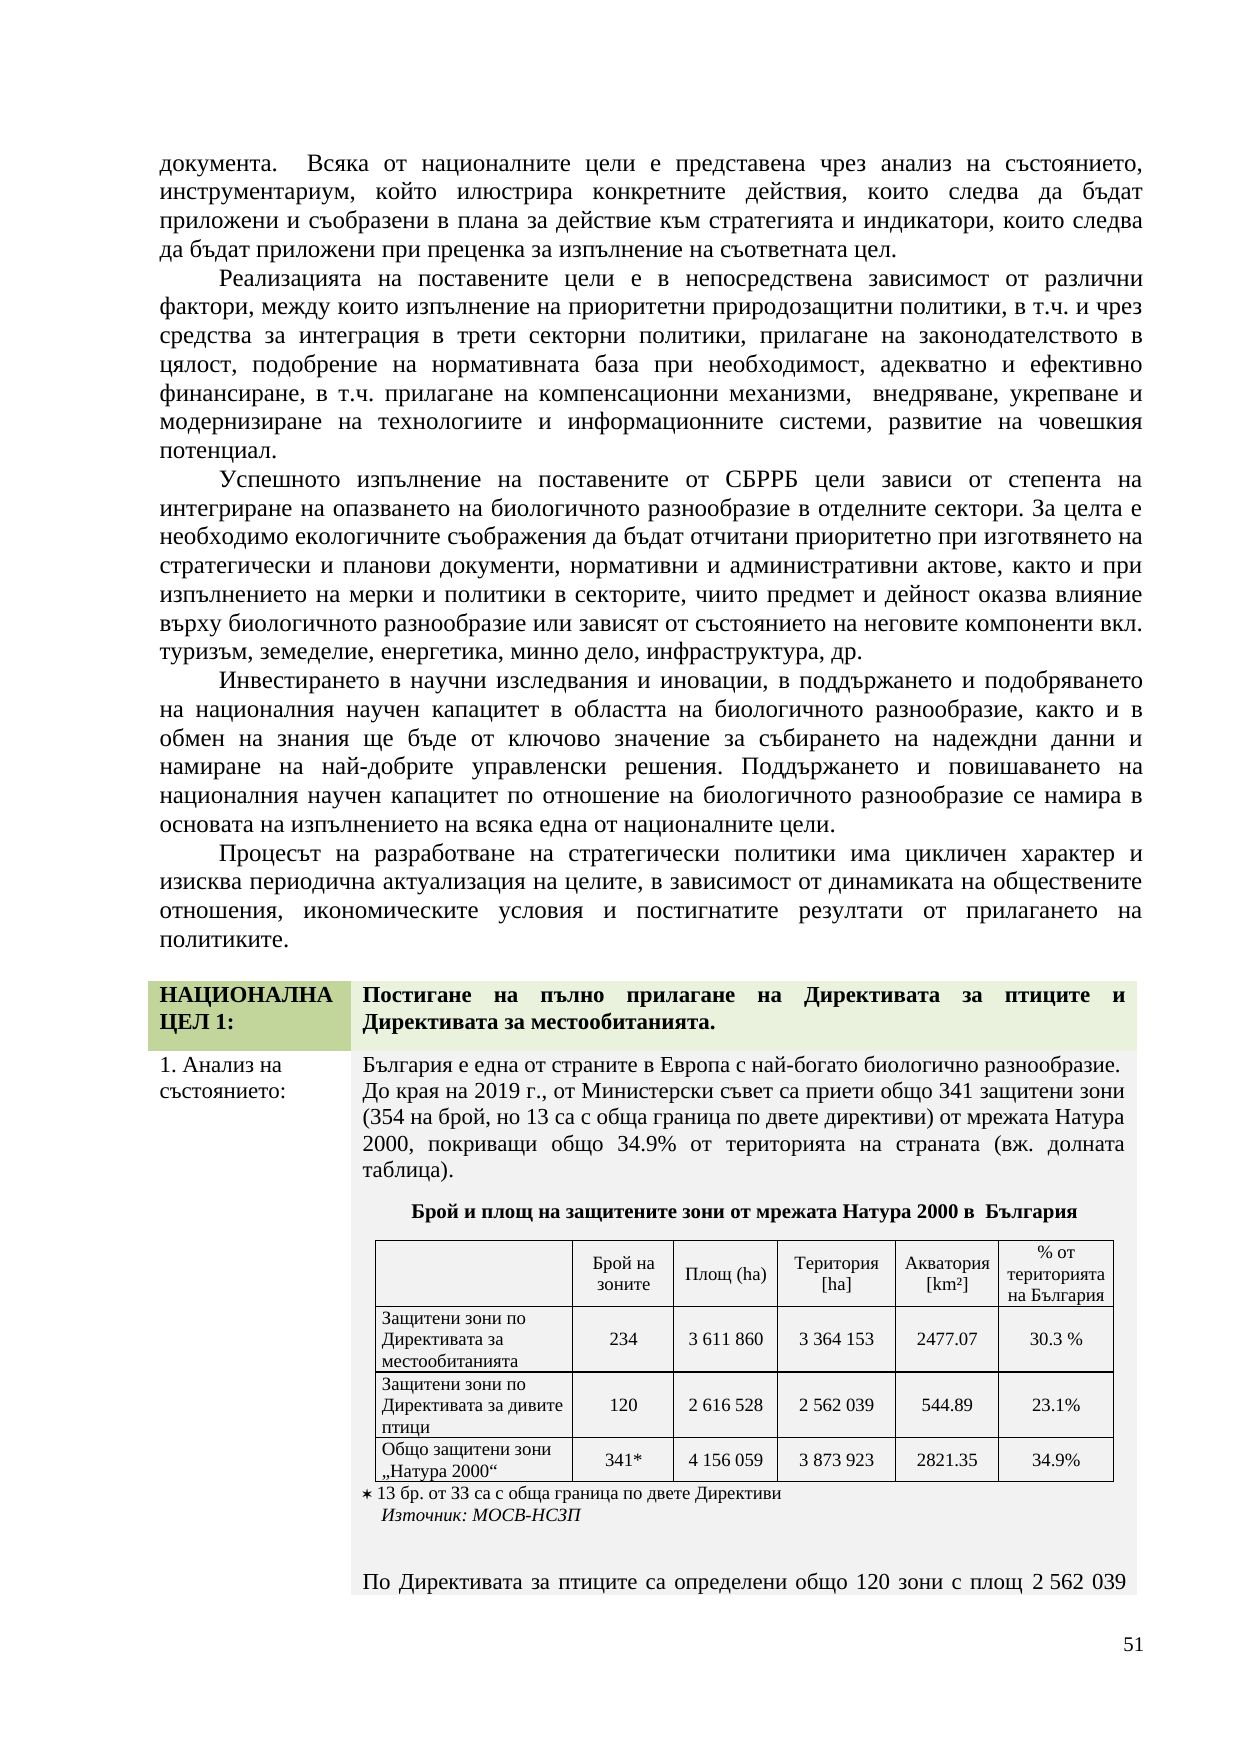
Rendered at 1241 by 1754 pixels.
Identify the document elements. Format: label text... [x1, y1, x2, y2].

table_header Постигане на пълно прилагане на Директивата за птиците и Директивата за местообитанията. [351, 981, 1137, 1051]
text Инвестирането в научни изследвания и иновации, в поддържането и подобряването на националния научен капацитет в областта на биологичното разнообразие, както и в обмен на знания ще бъде от ключово значение за събирането на надеждни данни и намиране на най-добрите управленски решения. Поддържането и повишаването на националния научен капацитет по отношение на биологичното разнообразие се намира в основата на изпълнението на всяка една от националните цели. [159, 665, 1144, 838]
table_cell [148, 1051, 351, 1595]
table_header НАЦИОНАЛНА ЦЕЛ 1: [148, 981, 351, 1051]
text Реализацията на поставените цели е в непосредствена зависимост от различни фактори, между които изпълнение на приоритетни природозащитни политики, в т.ч. и чрез средства за интеграция в трети секторни политики, прилагане на законодателството в цялост, подобрение на нормативната база при необходимост, адекватно и ефективно финансиране, в т.ч. прилагане на компенсационни механизми, внедряване, укрепване и модернизиране на технологиите и информационните системи, развитие на човешкия потенциал. [159, 263, 1144, 464]
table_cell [351, 1051, 1137, 1595]
text Процесът на разработване на стратегически политики има цикличен характер и изисква периодична актуализация на целите, в зависимост от динамиката на обществените отношения, икономическите условия и постигнатите резултати от прилагането на политиките. [159, 838, 1144, 953]
text Успешното изпълнение на поставените от СБРРБ цели зависи от степента на интегриране на опазването на биологичното разнообразие в отделните сектори. За целта е необходимо екологичните съображения да бъдат отчитани приоритетно при изготвянето на стратегически и планови документи, нормативни и административни актове, както и при изпълнението на мерки и политики в секторите, чиито предмет и дейност оказва влияние върху биологичното разнообразие или зависят от състоянието на неговите компоненти вкл. туризъм, земеделие, енергетика, минно дело, инфраструктура, др. [159, 464, 1144, 665]
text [159, 148, 1144, 263]
